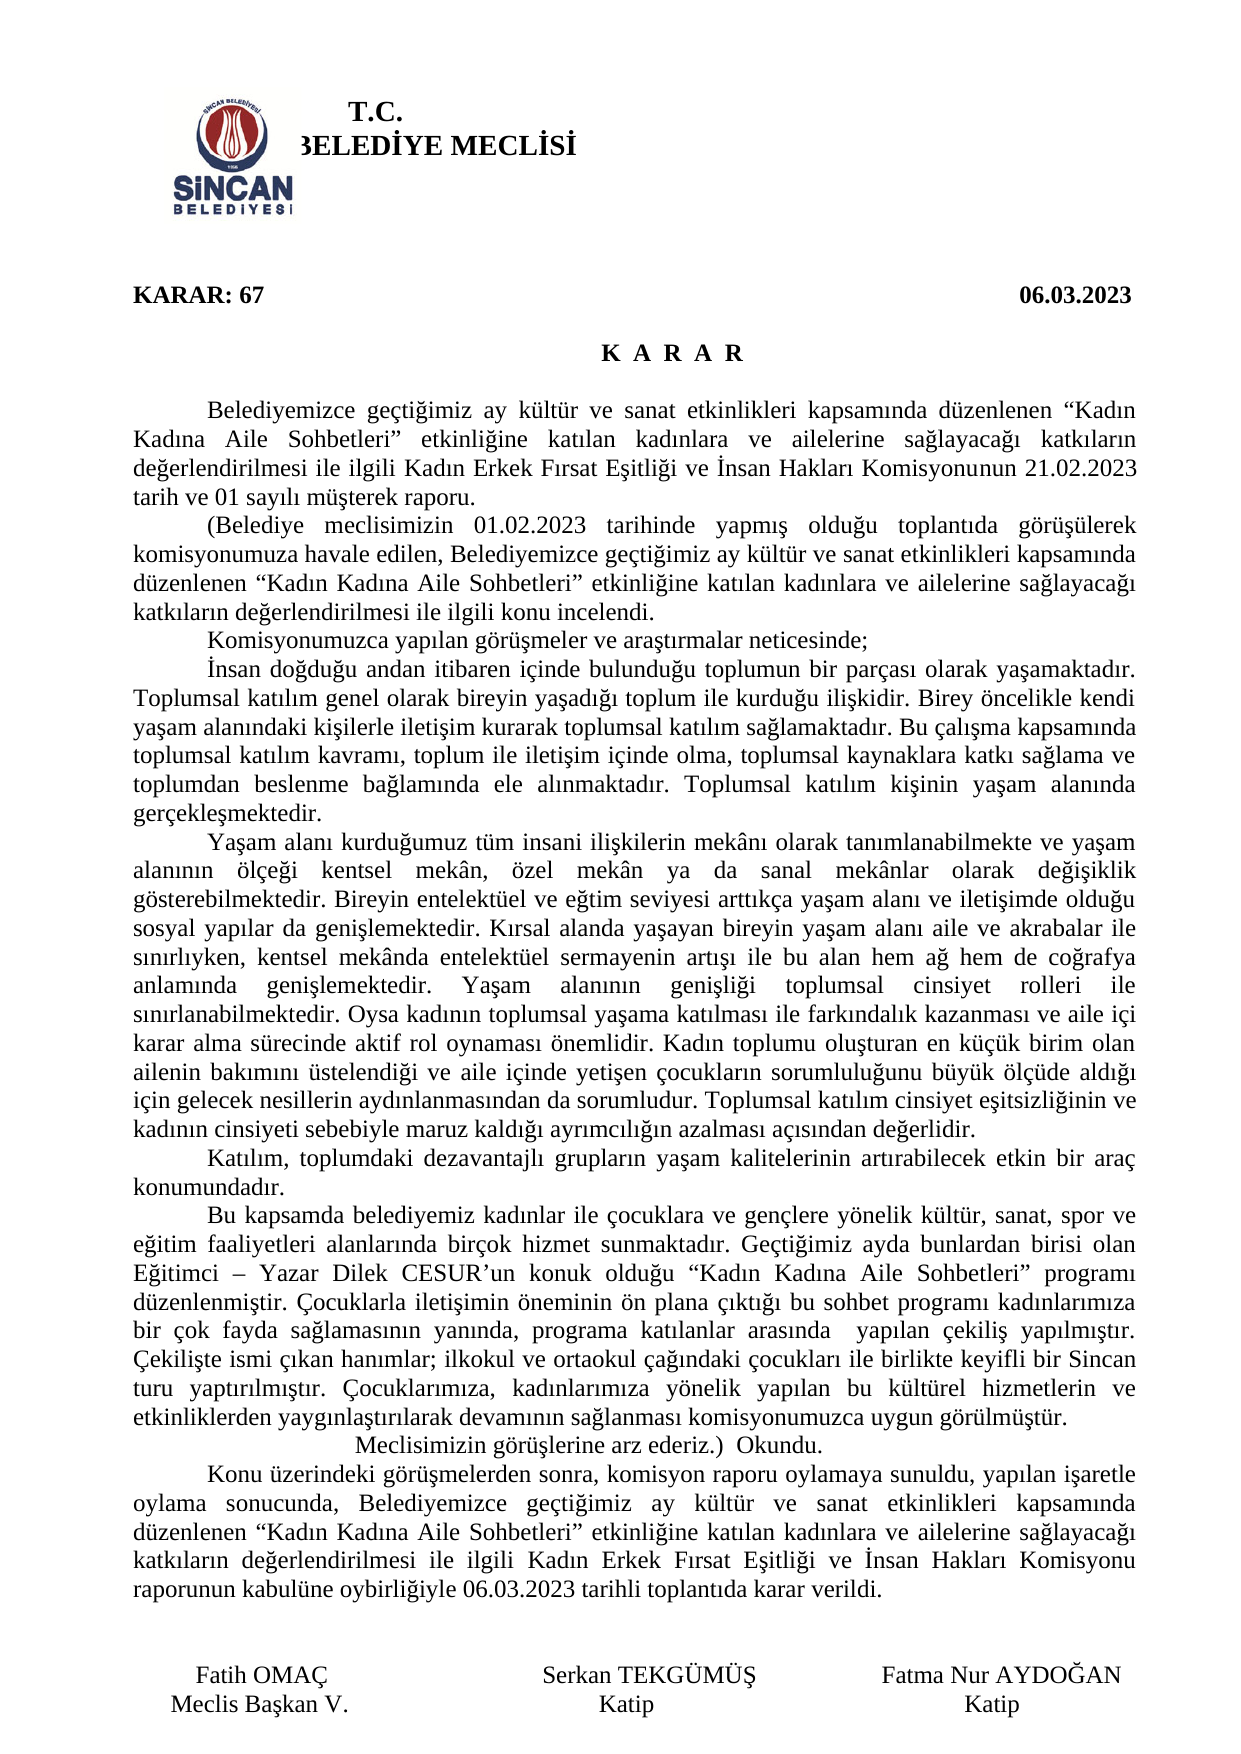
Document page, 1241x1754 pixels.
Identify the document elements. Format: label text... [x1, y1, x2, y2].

text Belediyemizce geçtiğimiz ay kültür ve sanat etkinlikleri kapsamında düzenlenen “Kadın Kadına Aile Sohbetleri” etkinliğine katılan kadınlara ve ailelerine sağlayacağı katkıların değerlendirilmesi ile ilgili Kadın Erkek Fırsat Eşitliği ve İnsan Hakları Komisyonunun 21.02.2023 tarih ve 01 sayılı müşterek raporu. [133, 396, 1137, 511]
text (Belediye meclisimizin 01.02.2023 tarihinde yapmış olduğu toplantıda görüşülerek komisyonumuza havale edilen, Belediyemizce geçtiğimiz ay kültür ve sanat etkinlikleri kapsamında düzenlenen “Kadın Kadına Aile Sohbetleri” etkinliğine katılan kadınlara ve ailelerine sağlayacağı katkıların değerlendirilmesi ile ilgili konu incelendi. [133, 511, 1137, 626]
picture [164, 87, 302, 224]
text Fatih OMAÇ Serkan TEKGÜMÜŞ Fatma Nur AYDOĞAN [133, 1661, 1137, 1689]
text Komisyonumuzca yapılan görüşmeler ve araştırmalar neticesinde; [133, 626, 1137, 654]
text Meclis Başkan V. Katip Katip [133, 1689, 1137, 1718]
text İnsan doğduğu andan itibaren içinde bulunduğu toplumun bir parçası olarak yaşamaktadır. Toplumsal katılım genel olarak bireyin yaşadığı toplum ile kurduğu ilişkidir. Birey öncelikle kendi yaşam alanındaki kişilerle iletişim kurarak toplumsal katılım sağlamaktadır. Bu çalışma kapsamında toplumsal katılım kavramı, toplum ile iletişim içinde olma, toplumsal kaynaklara katkı sağlama ve toplumdan beslenme bağlamında ele alınmaktadır. Toplumsal katılım kişinin yaşam alanında gerçekleşmektedir. [133, 654, 1137, 827]
text Konu üzerindeki görüşmelerden sonra, komisyon raporu oylamaya sunuldu, yapılan işaretle oylama sonucunda, Belediyemizce geçtiğimiz ay kültür ve sanat etkinlikleri kapsamında düzenlenen “Kadın Kadına Aile Sohbetleri” etkinliğine katılan kadınlara ve ailelerine sağlayacağı katkıların değerlendirilmesi ile ilgili Kadın Erkek Fırsat Eşitliği ve İnsan Hakları Komisyonu raporunun kabulüne oybirliğiyle 06.03.2023 tarihli toplantıda karar verildi. [133, 1459, 1137, 1603]
text K A R A R [133, 338, 1137, 367]
text Katılım, toplumdaki dezavantajlı grupların yaşam kalitelerinin artırabilecek etkin bir araç konumundadır. Bu kapsamda belediyemiz kadınlar ile çocuklara ve gençlere yönelik kültür, sanat, spor ve eğitim faaliyetleri alanlarında birçok hizmet sunmaktadır. Geçtiğimiz ayda bunlardan birisi olan Eğitimci – Yazar Dilek CESUR’un konuk olduğu “Kadın Kadına Aile Sohbetleri” programı düzenlenmiştir. Çocuklarla iletişimin öneminin ön plana çıktığı bu sohbet programı kadınlarımıza bir çok fayda sağlamasının yanında, programa katılanlar arasında yapılan çekiliş yapılmıştır. Çekilişte ismi çıkan hanımlar; ilkokul ve ortaokul çağındaki çocukları ile birlikte keyifli bir Sincan turu yaptırılmıştır. Çocuklarımıza, kadınlarımıza yönelik yapılan bu kültürel hizmetlerin ve etkinliklerden yaygınlaştırılarak devamının sağlanması komisyonumuzca uygun görülmüştür. Meclisimizin görüşlerine arz ederiz.) Okundu. [133, 1143, 1137, 1459]
text Yaşam alanı kurduğumuz tüm insani ilişkilerin mekânı olarak tanımlanabilmekte ve yaşam alanının ölçeği kentsel mekân, özel mekân ya da sanal mekânlar olarak değişiklik gösterebilmektedir. Bireyin entelektüel ve eğtim seviyesi arttıkça yaşam alanı ve iletişimde olduğu sosyal yapılar da genişlemektedir. Kırsal alanda yaşayan bireyin yaşam alanı aile ve akrabalar ile sınırlıyken, kentsel mekânda entelektüel sermayenin artışı ile bu alan hem ağ hem de coğrafya anlamında genişlemektedir. Yaşam alanının genişliği toplumsal cinsiyet rolleri ile sınırlanabilmektedir. Oysa kadının toplumsal yaşama katılması ile farkındalık kazanması ve aile içi karar alma sürecinde aktif rol oynaması önemlidir. Kadın toplumu oluşturan en küçük birim olan ailenin bakımını üstelendiği ve aile içinde yetişen çocukların sorumluluğunu büyük ölçüde aldığı için gelecek nesillerin aydınlanmasından da sorumludur. Toplumsal katılım cinsiyet eşitsizliğinin ve kadının cinsiyeti sebebiyle maruz kaldığı ayrımcılığın azalması açısından değerlidir. [133, 827, 1137, 1143]
